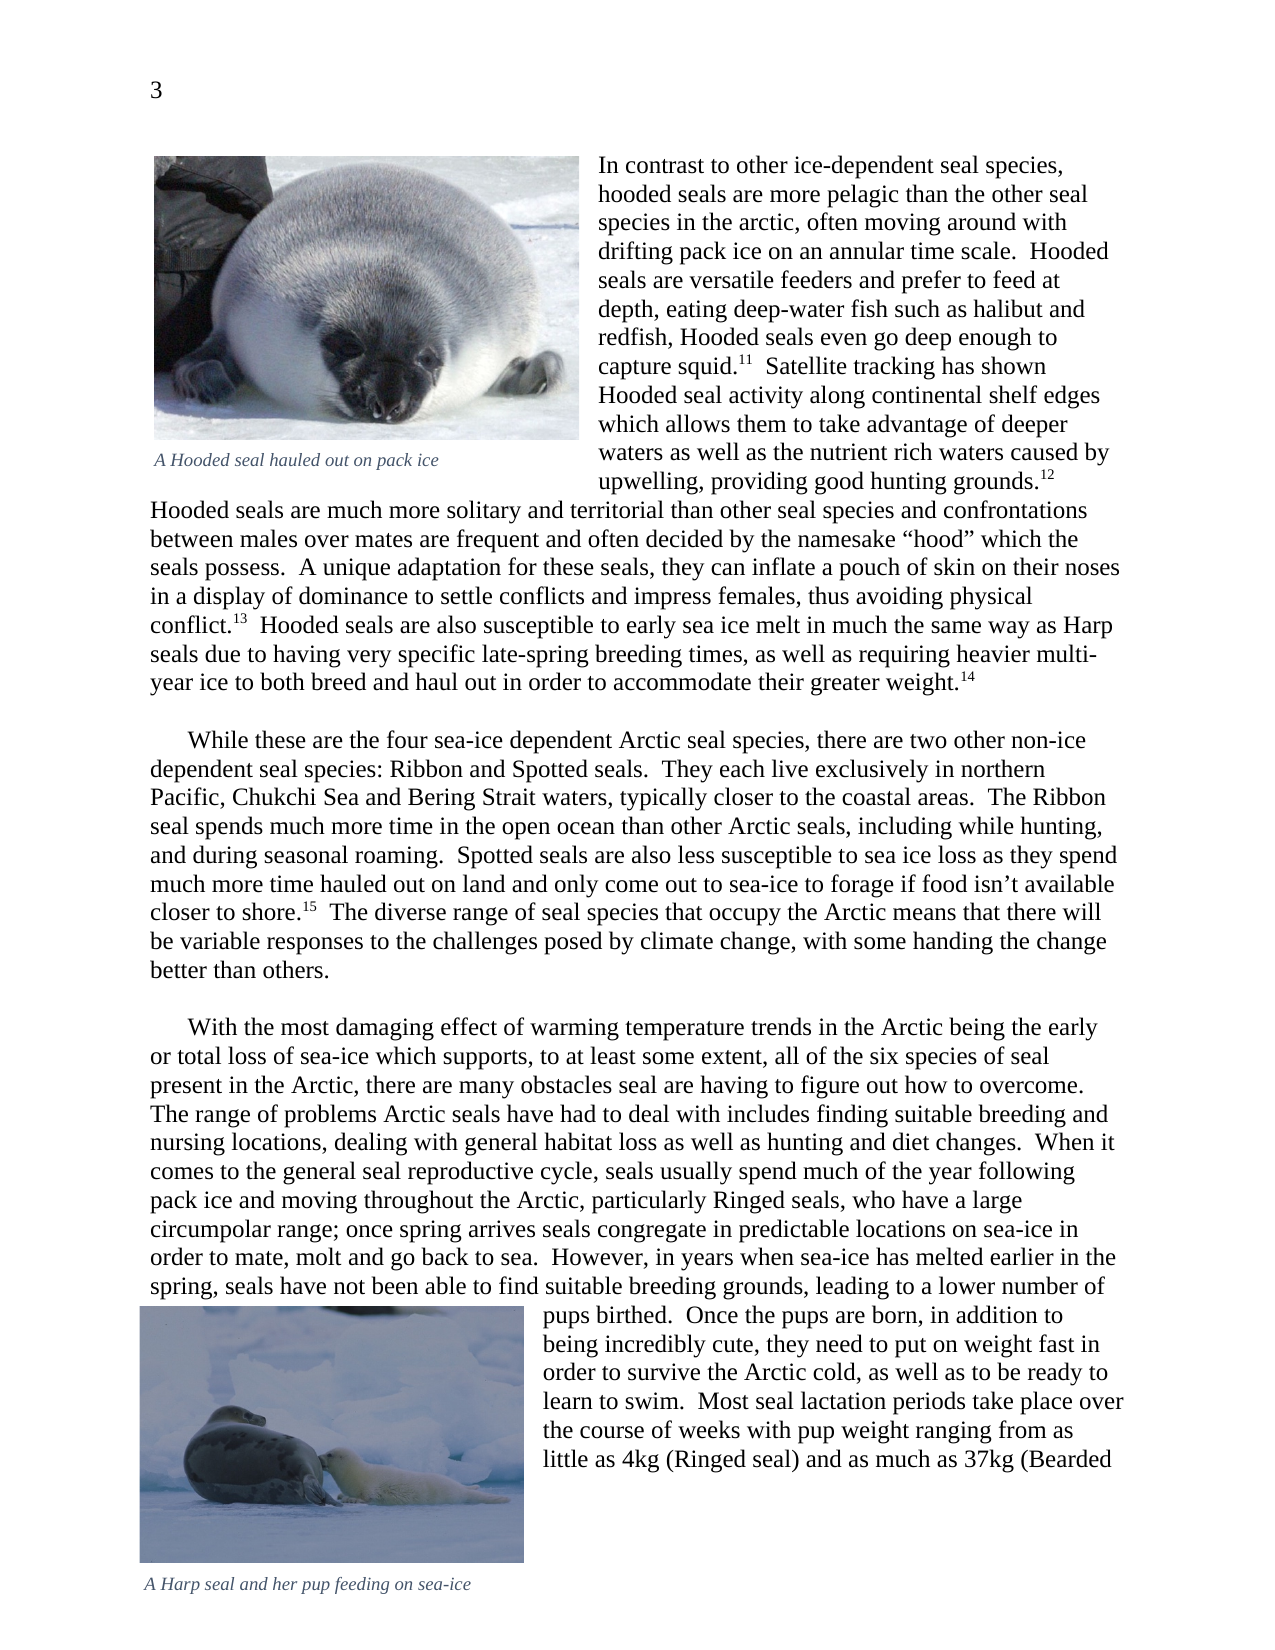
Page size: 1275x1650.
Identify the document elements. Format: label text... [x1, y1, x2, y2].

text In contrast to other ice-dependent seal species, hooded seals are more pelagic than the other seal species in the arctic, often moving around with drifting pack ice on an annular time scale. Hooded seals are versatile feeders and prefer to feed at depth, eating deep-water fish such as halibut and redfish, Hooded seals even go deep enough to capture squid. Satellite tracking has shown Hooded seal activity along continental shelf edges which allows them to take advantage of deeper waters as well as the nutrient rich waters caused by upwelling, providing good hunting grounds. Hooded seals are much more solitary and territorial than other seal species and confrontations between males over mates are frequent and often decided by the namesake “hood” which the seals possess. A unique adaptation for these seals, they can inflate a pouch of skin on their noses in a display of dominance to settle conflicts and impress females, thus avoiding physical conflict. Hooded seals are also susceptible to early sea ice melt in much the same way as Harp seals due to having very specific late-spring breeding times, as well as requiring heavier multi-year ice to both breed and haul out in order to accommodate their greater weight. [150, 150, 1125, 696]
text While these are the four sea-ice dependent Arctic seal species, there are two other non-ice dependent seal species: Ribbon and Spotted seals. They each live exclusively in northern Pacific, Chukchi Sea and Bering Strait waters, typically closer to the coastal areas. The Ribbon seal spends much more time in the open ocean than other Arctic seals, including while hunting, and during seasonal roaming. Spotted seals are also less susceptible to sea ice loss as they spend much more time hauled out on land and only come out to sea-ice to forage if food isn’t available closer to shore. The diverse range of seal species that occupy the Arctic means that there will be variable responses to the challenges posed by climate change, with some handing the change better than others. [150, 725, 1125, 984]
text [150, 1012, 1125, 1472]
picture [154, 156, 580, 440]
picture [139, 1306, 524, 1563]
